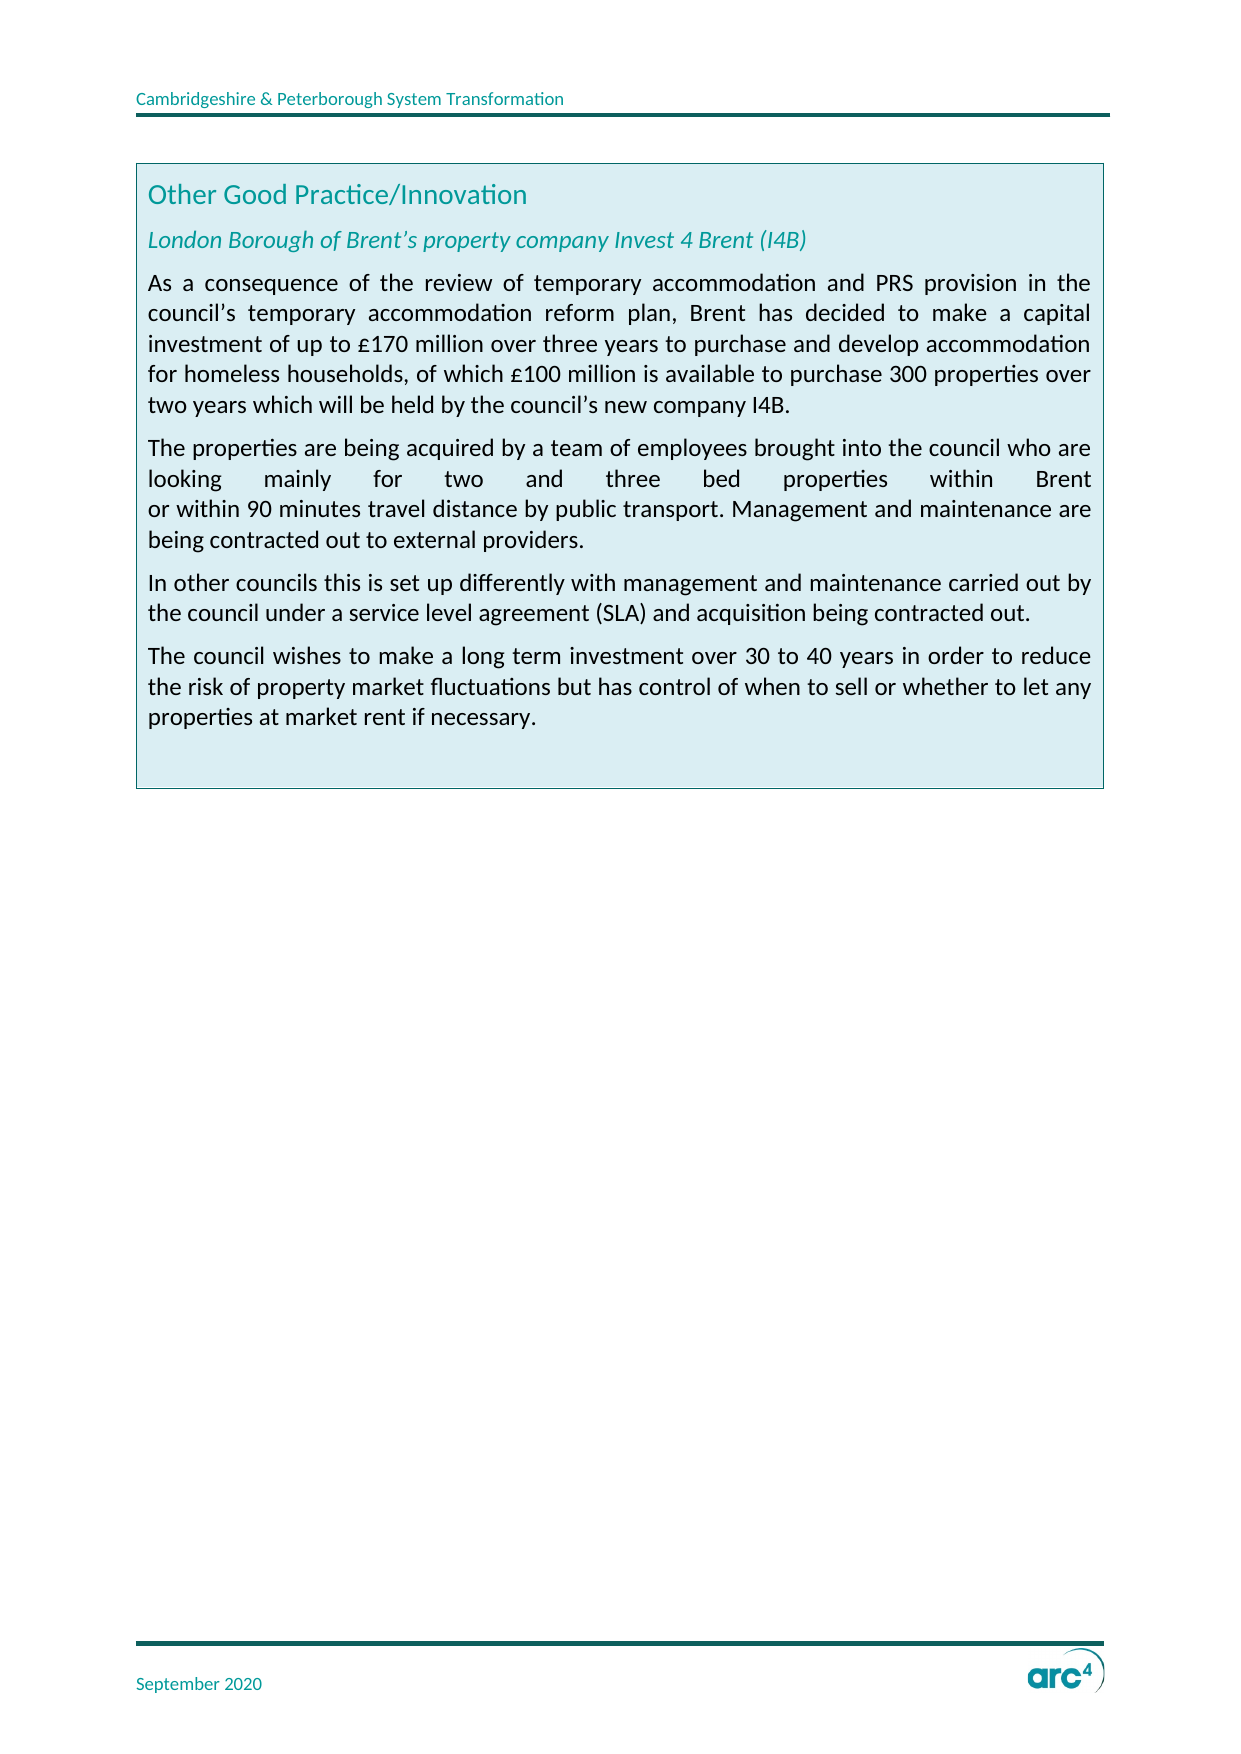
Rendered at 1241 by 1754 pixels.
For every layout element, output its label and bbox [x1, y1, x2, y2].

picture [1027, 1648, 1105, 1693]
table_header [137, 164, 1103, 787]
